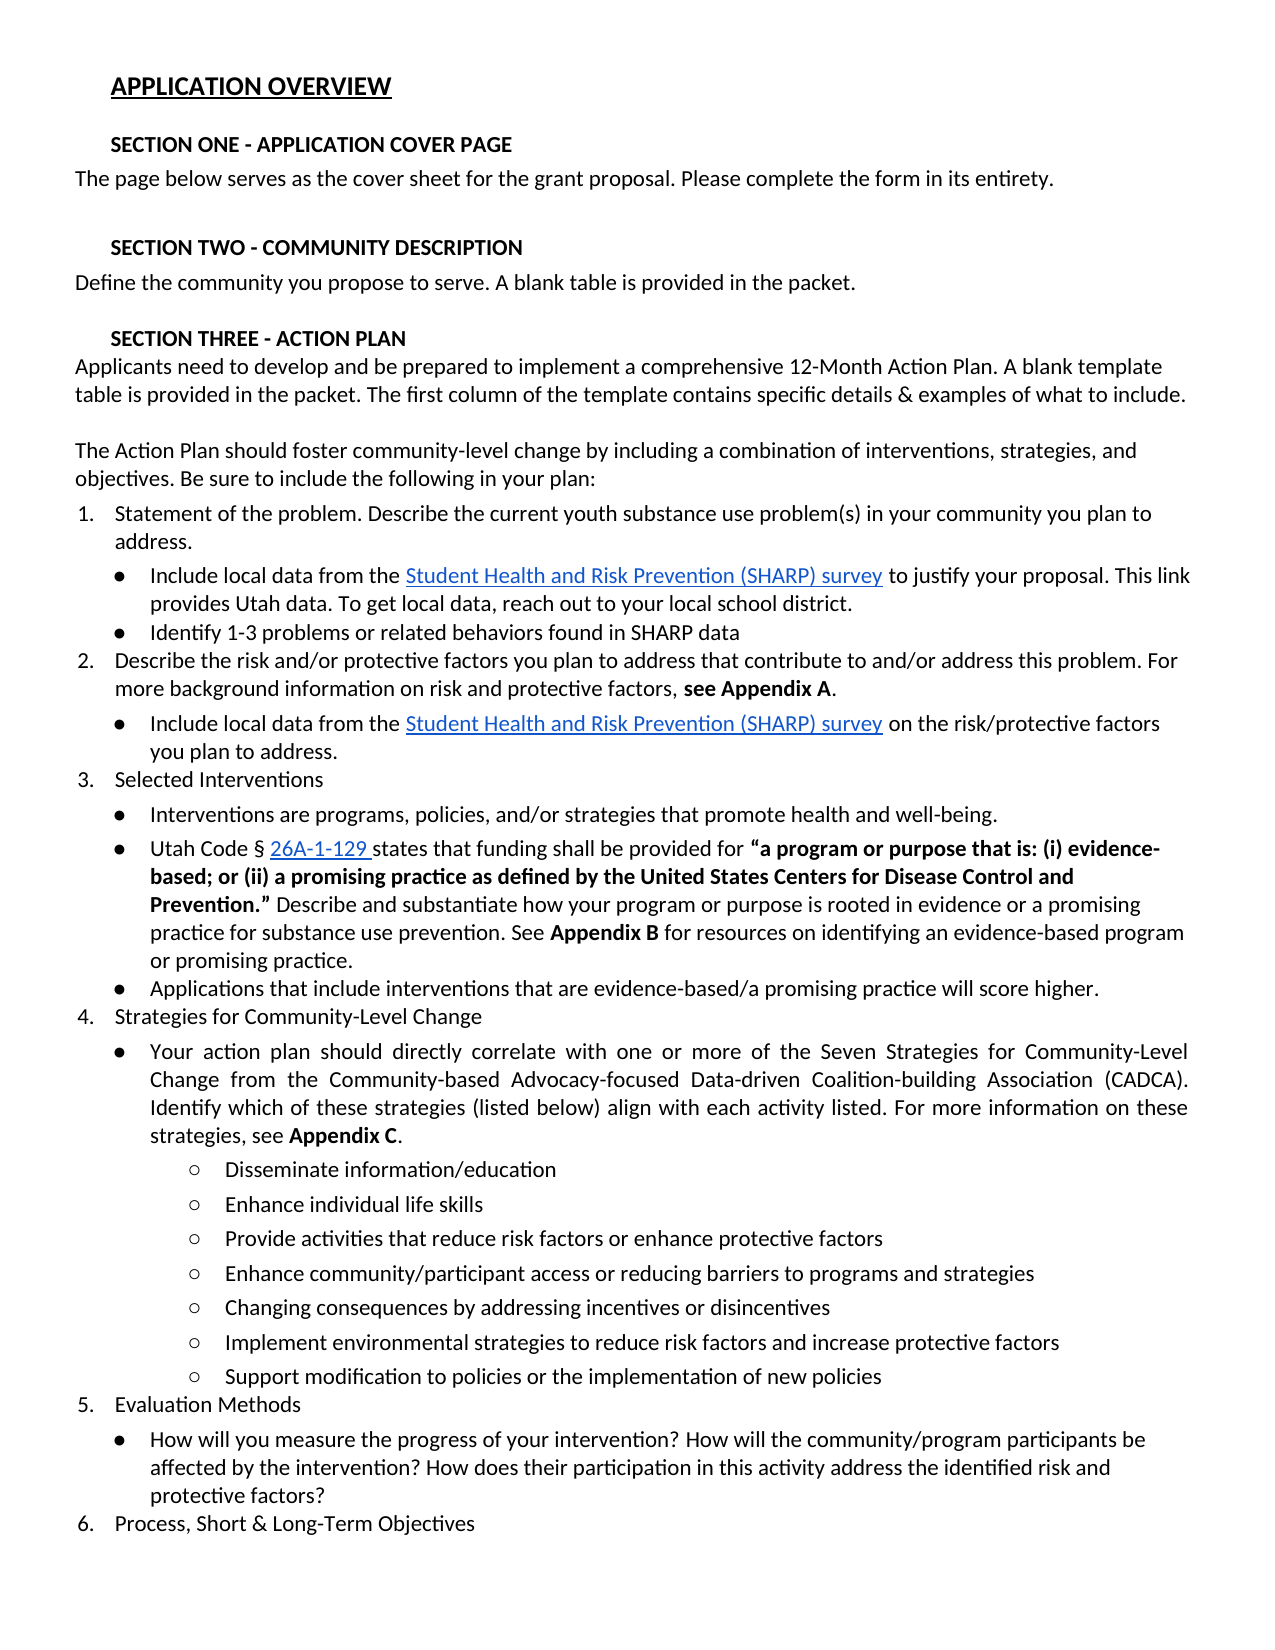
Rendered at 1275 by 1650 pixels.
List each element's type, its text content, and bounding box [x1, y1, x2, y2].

list Provide activities that reduce risk factors or enhance protective factors [187, 1224, 1210, 1252]
list Enhance individual life skills [187, 1190, 1210, 1218]
list Strategies for Community-Level Change [77, 1002, 1195, 1030]
text The Action Plan should foster community-level change by including a combination of interventions, strategies, and objectives. Be sure to include the following in your plan: [75, 436, 1210, 492]
list Include local data from the Student Health and Risk Prevention (SHARP) survey on the risk/protective factors you plan to address. [112, 709, 1195, 765]
list Identify 1-3 problems or related behaviors found in SHARP data [112, 618, 1210, 646]
list How will you measure the progress of your intervention? How will the community/program participants be affected by the intervention? How does their participation in this activity address the identified risk and protective factors? [112, 1425, 686, 1509]
list Applications that include interventions that are evidence-based/a promising practice will score higher. [112, 974, 1195, 1002]
list Disseminate information/education [187, 1156, 1210, 1183]
list Utah Code § 26A-1-129 states that funding shall be provided for “a program or purpose that is: (i) evidence-based; or (ii) a promising practice as defined by the United States Centers for Disease Control and Prevention.” Describe and substantiate how your program or purpose is rooted in evidence or a promising practice for substance use prevention. See Appendix B for resources on identifying an evidence-based program or promising practice. [112, 834, 1195, 974]
subtitle APPLICATION OVERVIEW [75, 69, 1210, 102]
text Applicants need to develop and be prepared to implement a comprehensive 12-Month Action Plan. A blank template table is provided in the packet. The first column of the template contains specific details & examples of what to include. [75, 352, 1210, 408]
list How will you measure the progress of your intervention? How will the community/program participants be affected by the intervention? How does their participation in this activity address the identified risk and protective factors? [326, 1425, 1195, 1509]
list Evaluation Methods [77, 1390, 1210, 1418]
text The page below serves as the cover sheet for the grant proposal. Please complete the form in its entirety. [75, 164, 1210, 192]
list Changing consequences by addressing incentives or disincentives [187, 1293, 1210, 1321]
list Interventions are programs, policies, and/or strategies that promote health and well-being. [112, 800, 1195, 828]
list Describe the risk and/or protective factors you plan to address that contribute to and/or address this problem. For more background information on risk and protective factors, see Appendix A. [77, 646, 1210, 702]
list Support modification to policies or the implementation of new policies [187, 1362, 1210, 1390]
list Include local data from the Student Health and Risk Prevention (SHARP) survey to justify your proposal. This link provides Utah data. To get local data, reach out to your local school district. [112, 561, 1210, 617]
list Selected Interventions [77, 765, 1210, 793]
list Statement of the problem. Describe the current youth substance use problem(s) in your community you plan to address. [77, 499, 1210, 555]
list Your action plan should directly correlate with one or more of the Seven Strategies for Community-Level Change from the Community-based Advocacy-focused Data-driven Coalition-building Association (CADCA). Identify which of these strategies (listed below) align with each activity listed. For more information on these strategies, see Appendix C. [112, 1037, 1190, 1149]
list Enhance community/participant access or reducing barriers to programs and strategies [187, 1259, 1210, 1287]
list Implement environmental strategies to reduce risk factors and increase protective factors [187, 1328, 1210, 1356]
text Define the community you propose to serve. A blank table is provided in the packet. [75, 268, 1199, 296]
list Process, Short & Long-Term Objectives [77, 1509, 1195, 1537]
